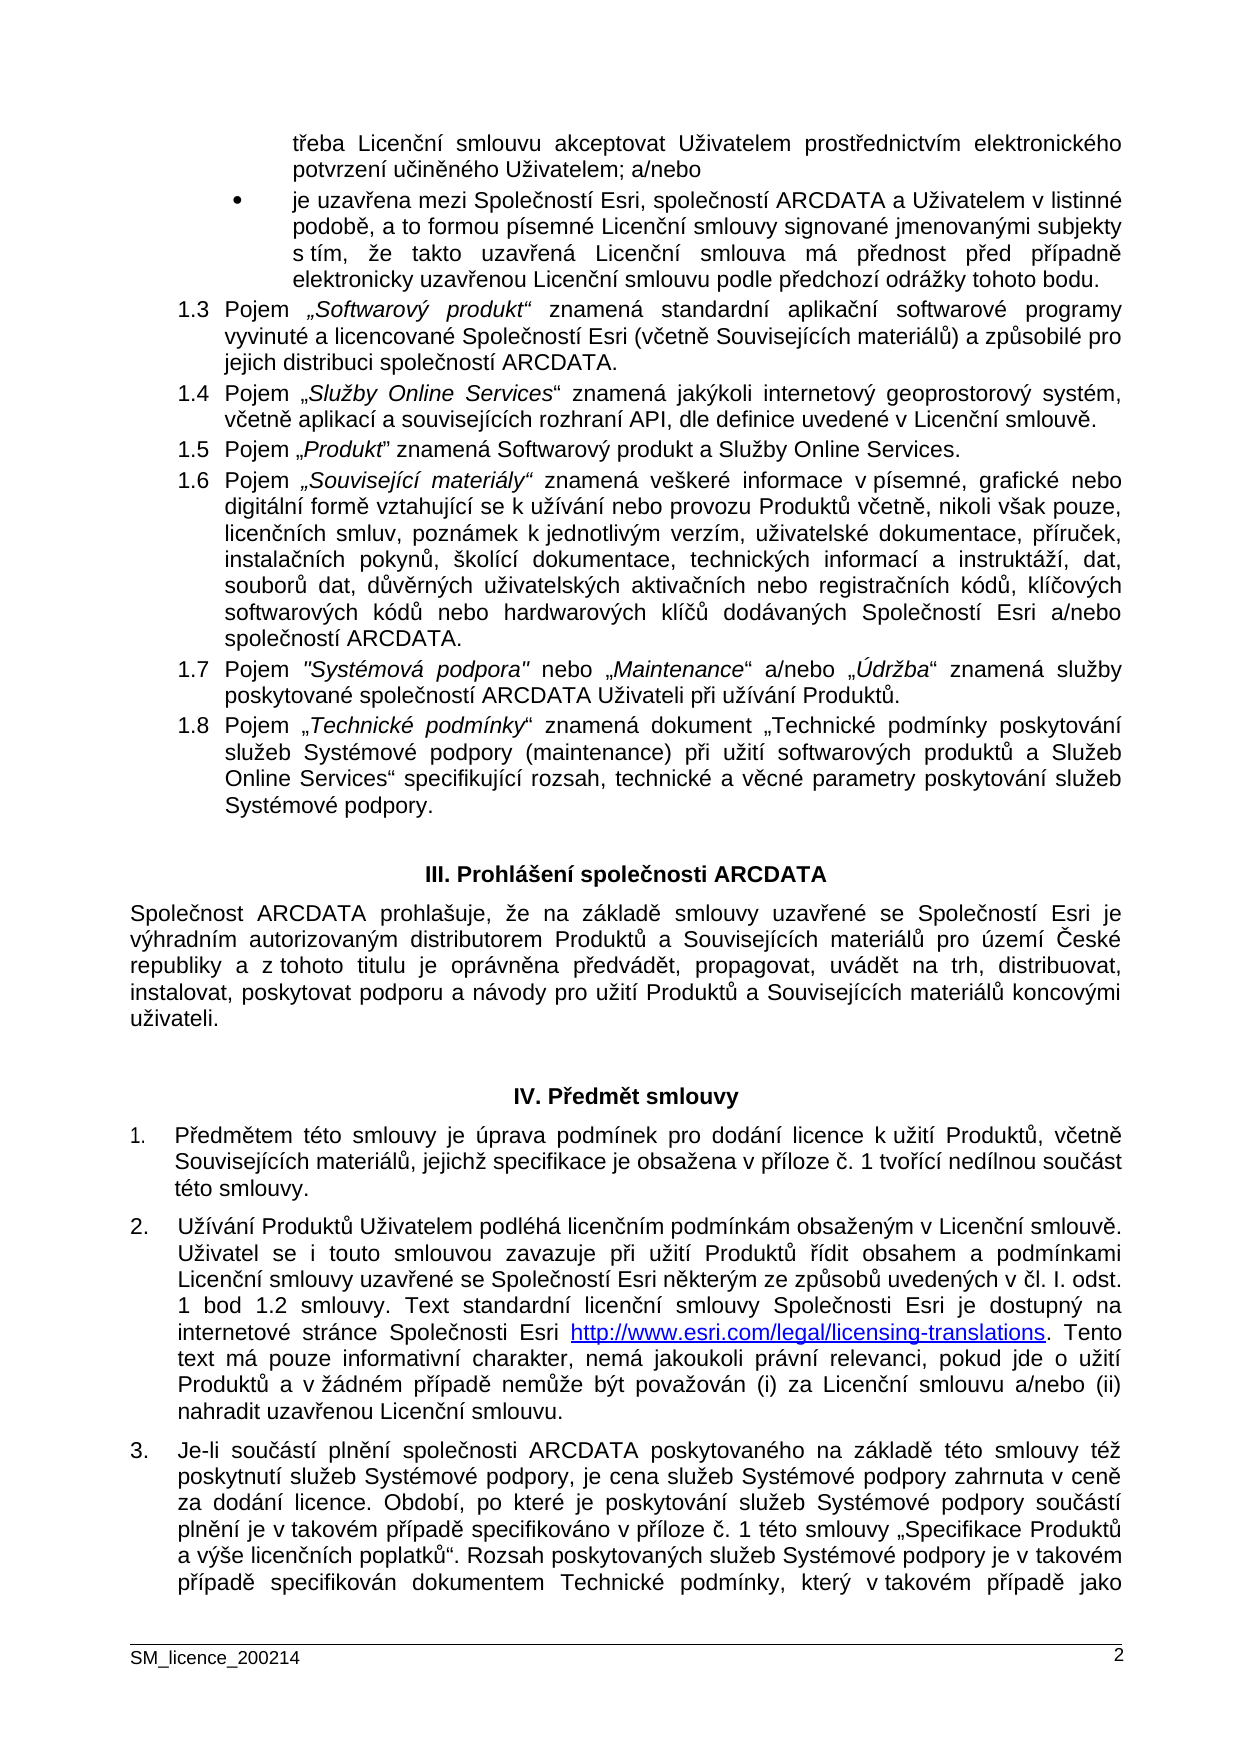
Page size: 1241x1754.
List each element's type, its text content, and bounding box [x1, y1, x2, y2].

text Pojem „Softwarový produkt“ znamená standardní aplikační softwarové programy vyvinuté a licencované Společností Esri (včetně Souvisejících materiálů) a způsobilé pro jejich distribuci společností ARCDATA. [177, 296, 1122, 375]
text Užívání Produktů Uživatelem podléhá licenčním podmínkám obsaženým v Licenční smlouvě. Uživatel se i touto smlouvou zavazuje při užití Produktů řídit obsahem a podmínkami Licenční smlouvy uzavřené se Společností Esri některým ze způsobů uvedených v čl. I. odst. 1 bod 1.2 smlouvy. Text standardní licenční smlouvy Společnosti Esri je dostupný na internetové stránce Společnosti Esri http://www.esri.com/legal/licensing-translations. Tento text má pouze informativní charakter, nemá jakoukoli právní relevanci, pokud jde o užití Produktů a v žádném případě nemůže být považován (i) za Licenční smlouvu a/nebo (ii) nahradit uzavřenou Licenční smlouvu. [130, 1213, 1122, 1424]
text Pojem "Systémová podpora" nebo „Maintenance“ a/nebo „Údržba“ znamená služby poskytované společností ARCDATA Uživateli při užívání Produktů. [177, 656, 1122, 708]
text Pojem „Služby Online Services“ znamená jakýkoli internetový geoprostorový systém, včetně aplikací a souvisejících rozhraní API, dle definice uvedené v Licenční smlouvě. [177, 379, 1122, 432]
text Pojem „Související materiály“ znamená veškeré informace v písemné, grafické nebo digitální formě vztahující se k užívání nebo provozu Produktů včetně, nikoli však pouze, licenčních smluv, poznámek k jednotlivým verzím, uživatelské dokumentace, příruček, instalačních pokynů, školící dokumentace, technických informací a instruktáží, dat, souborů dat, důvěrných uživatelských aktivačních nebo registračních kódů, klíčových softwarových kódů nebo hardwarových klíčů dodávaných Společností Esri a/nebo společností ARCDATA. [177, 467, 1122, 651]
text Společnost ARCDATA prohlašuje, že na základě smlouvy uzavřené se Společností Esri je výhradním autorizovaným distributorem Produktů a Souvisejících materiálů pro území České republiky a z tohoto titulu je oprávněna předvádět, propagovat, uvádět na trh, distribuovat, instalovat, poskytovat podporu a návody pro užití Produktů a Souvisejících materiálů koncovými uživateli. [130, 900, 1122, 1032]
list je uzavřena mezi Společností Esri, společností ARCDATA a Uživatelem v listinné podobě, a to formou písemné Licenční smlouvy signované jmenovanými subjekty s tím, že takto uzavřená Licenční smlouva má přednost před případně elektronicky uzavřenou Licenční smlouvu podle předchozí odrážky tohoto bodu. [233, 187, 1122, 292]
subtitle III. Prohlášení společnosti ARCDATA [130, 861, 1122, 887]
text Pojem „Technické podmínky“ znamená dokument „Technické podmínky poskytování služeb Systémové podpory (maintenance) při užití softwarových produktů a Služeb Online Services“ specifikující rozsah, technické a věcné parametry poskytování služeb Systémové podpory. [177, 712, 1122, 818]
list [233, 130, 1122, 183]
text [130, 1437, 1122, 1595]
text Pojem „Produkt” znamená Softwarový produkt a Služby Online Services. [177, 436, 1122, 463]
list Předmětem této smlouvy je úprava podmínek pro dodání licence k užití Produktů, včetně Souvisejících materiálů, jejichž specifikace je obsažena v příloze č. 1 tvořící nedílnou součást této smlouvy. [130, 1122, 1122, 1201]
subtitle IV. Předmět smlouvy [130, 1083, 1122, 1109]
